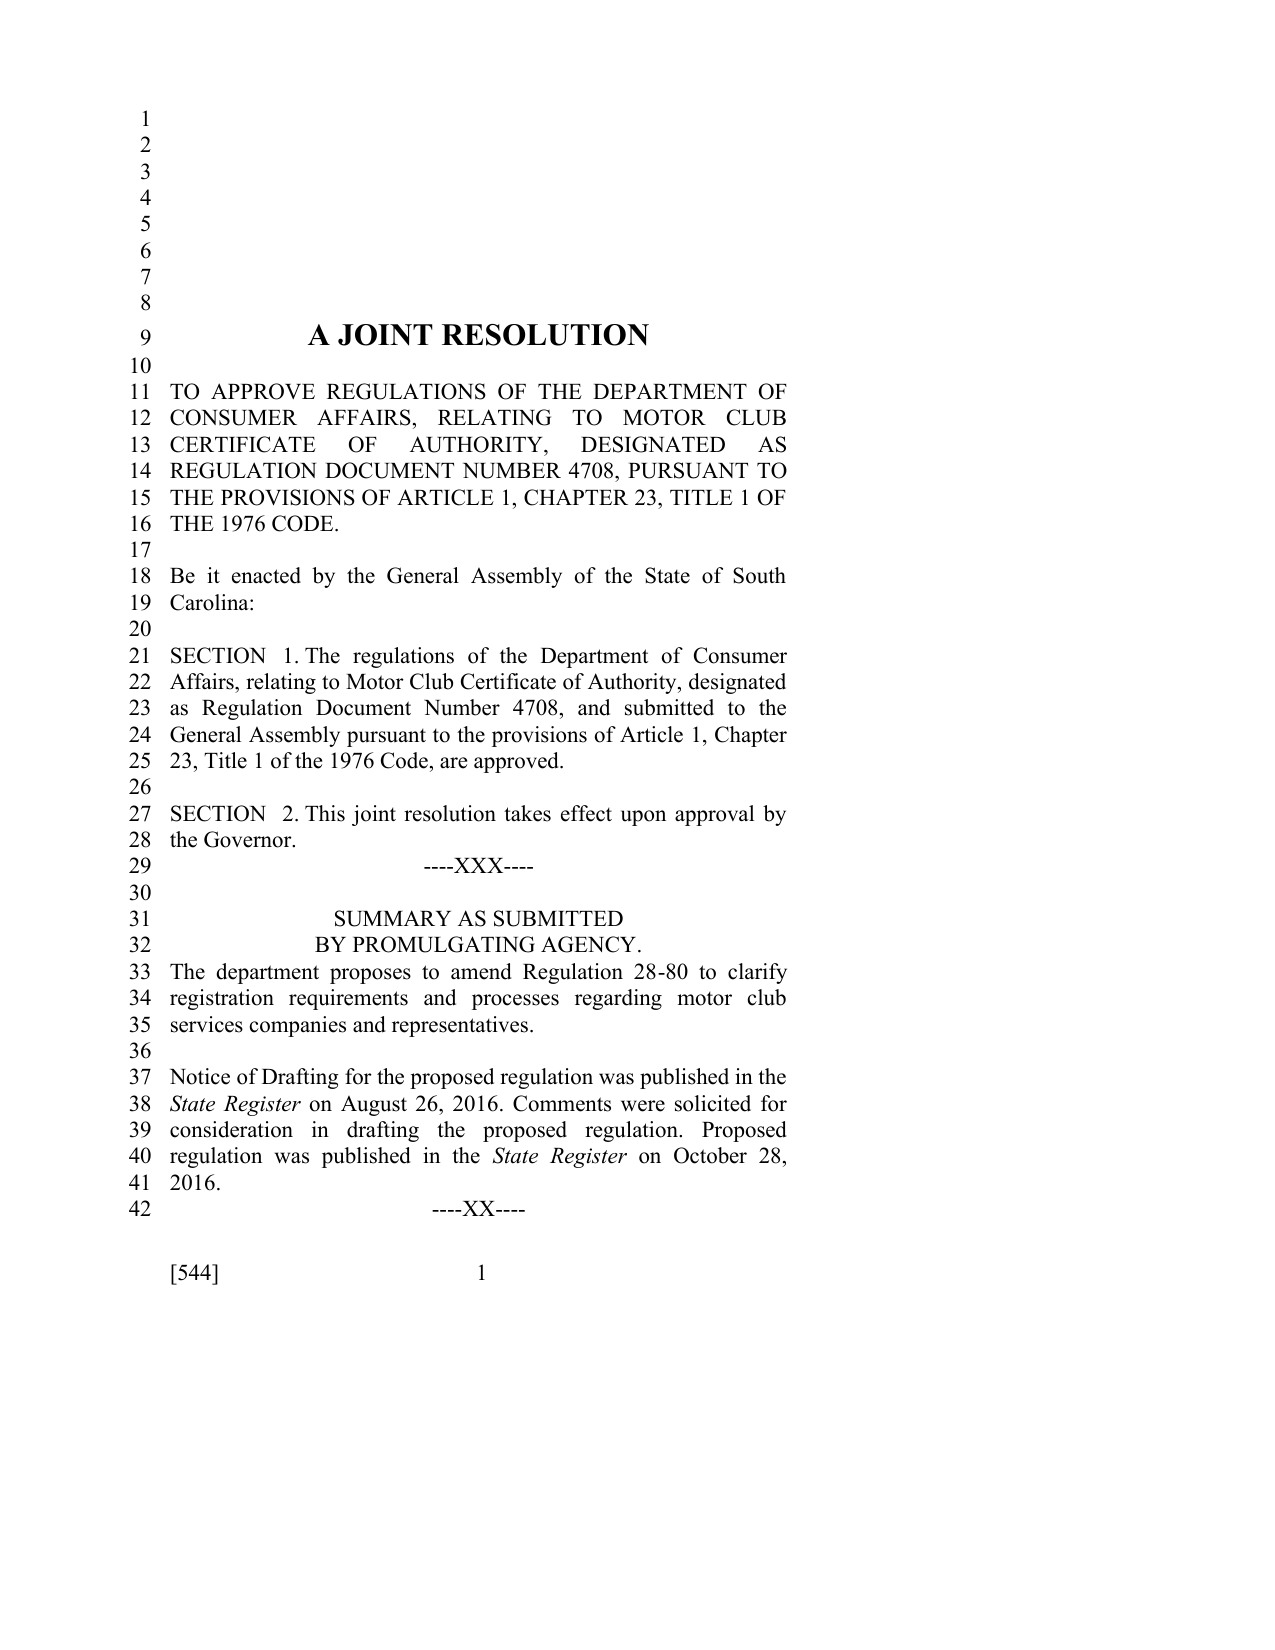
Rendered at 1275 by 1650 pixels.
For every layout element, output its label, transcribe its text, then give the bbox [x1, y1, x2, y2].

text ----XXX---- [169, 852, 787, 879]
text BY PROMULGATING AGENCY. [169, 932, 787, 958]
text Notice of Drafting for the proposed regulation was published in the State Register on August 26, 2016. Comments were solicited for consideration in drafting the proposed regulation. Proposed regulation was published in the State Register on October 28, 2016. [169, 1063, 787, 1195]
text ----XX---- [169, 1195, 787, 1221]
text SECTION 1. The regulations of the Department of Consumer Affairs, relating to Motor Club Certificate of Authority, designated as Regulation Document Number 4708, and submitted to the General Assembly pursuant to the provisions of Article 1, Chapter 23, Title 1 of the 1976 Code, are approved. [169, 642, 787, 773]
text TO APPROVE REGULATIONS OF THE DEPARTMENT OF CONSUMER AFFAIRS, RELATING TO MOTOR CLUB CERTIFICATE OF AUTHORITY, DESIGNATED AS REGULATION DOCUMENT NUMBER 4708, PURSUANT TO THE PROVISIONS OF ARTICLE 1, CHAPTER 23, TITLE 1 OF THE 1976 CODE. [169, 378, 787, 536]
text SUMMARY AS SUBMITTED [169, 905, 787, 932]
text SECTION 2. This joint resolution takes effect upon approval by the Governor. [169, 800, 787, 852]
text Be it enacted by the General Assembly of the State of South Carolina: [169, 563, 787, 615]
text A JOINT RESOLUTION [169, 316, 787, 352]
text The department proposes to amend Regulation 28-80 to clarify registration requirements and processes regarding motor club services companies and representatives. [169, 958, 787, 1037]
